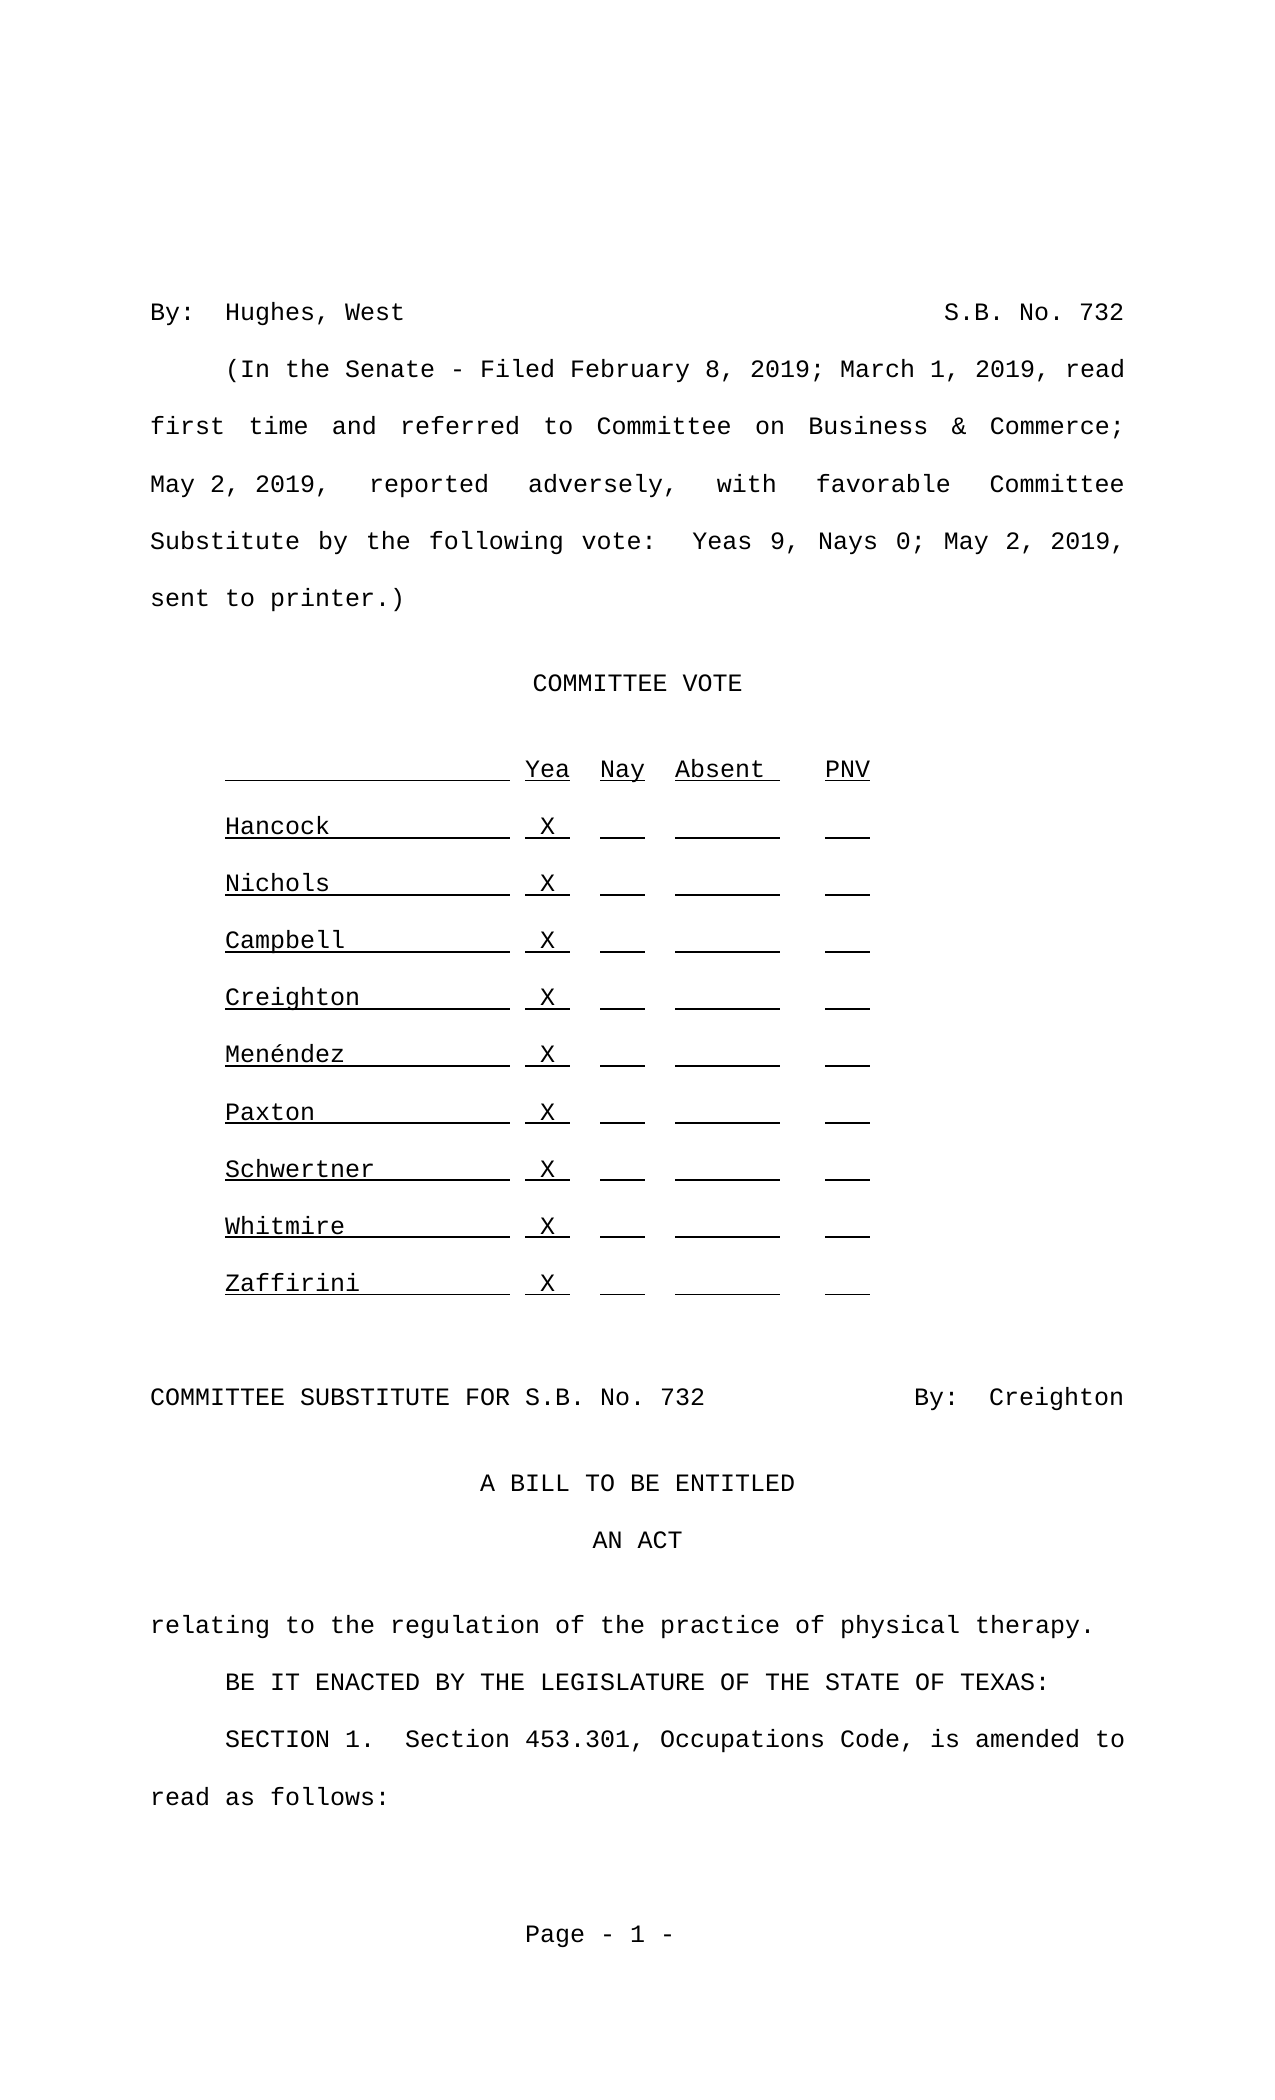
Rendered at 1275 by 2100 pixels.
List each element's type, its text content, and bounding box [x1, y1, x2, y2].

text By: Hughes, West S.B. No. 732 [150, 300, 1125, 328]
text Yea Nay Absent PNV [150, 756, 975, 785]
text BE IT ENACTED BY THE LEGISLATURE OF THE STATE OF TEXAS: [150, 1670, 1125, 1698]
text SECTION 1. Section 453.301, Occupations Code, is amended to read as follows: [150, 1727, 1125, 1812]
text Nichols X [150, 871, 975, 899]
text Campbell X [150, 928, 975, 956]
text AN ACT [150, 1527, 1125, 1556]
text COMMITTEE SUBSTITUTE FOR S.B. No. 732 By: Creighton [150, 1384, 1125, 1413]
text Zaffirini X [150, 1270, 975, 1299]
text A BILL TO BE ENTITLED [150, 1470, 1125, 1498]
text Menéndez X [150, 1042, 975, 1070]
text Creighton X [150, 985, 975, 1013]
text Schwertner X [150, 1156, 975, 1184]
text Hancock X [150, 813, 975, 842]
text COMMITTEE VOTE [150, 671, 1125, 699]
text Paxton X [150, 1099, 975, 1127]
text (In the Senate - Filed February 8, 2019; March 1, 2019, read first time and referred to Committee on Business & Commerce; May 2, 2019, reported adversely, with favorable Committee Substitute by the following vote: Yeas 9, Nays 0; May 2, 2019, sent to printer.) [150, 357, 1125, 614]
text Whitmire X [150, 1213, 975, 1242]
text relating to the regulation of the practice of physical therapy. [150, 1613, 1125, 1641]
